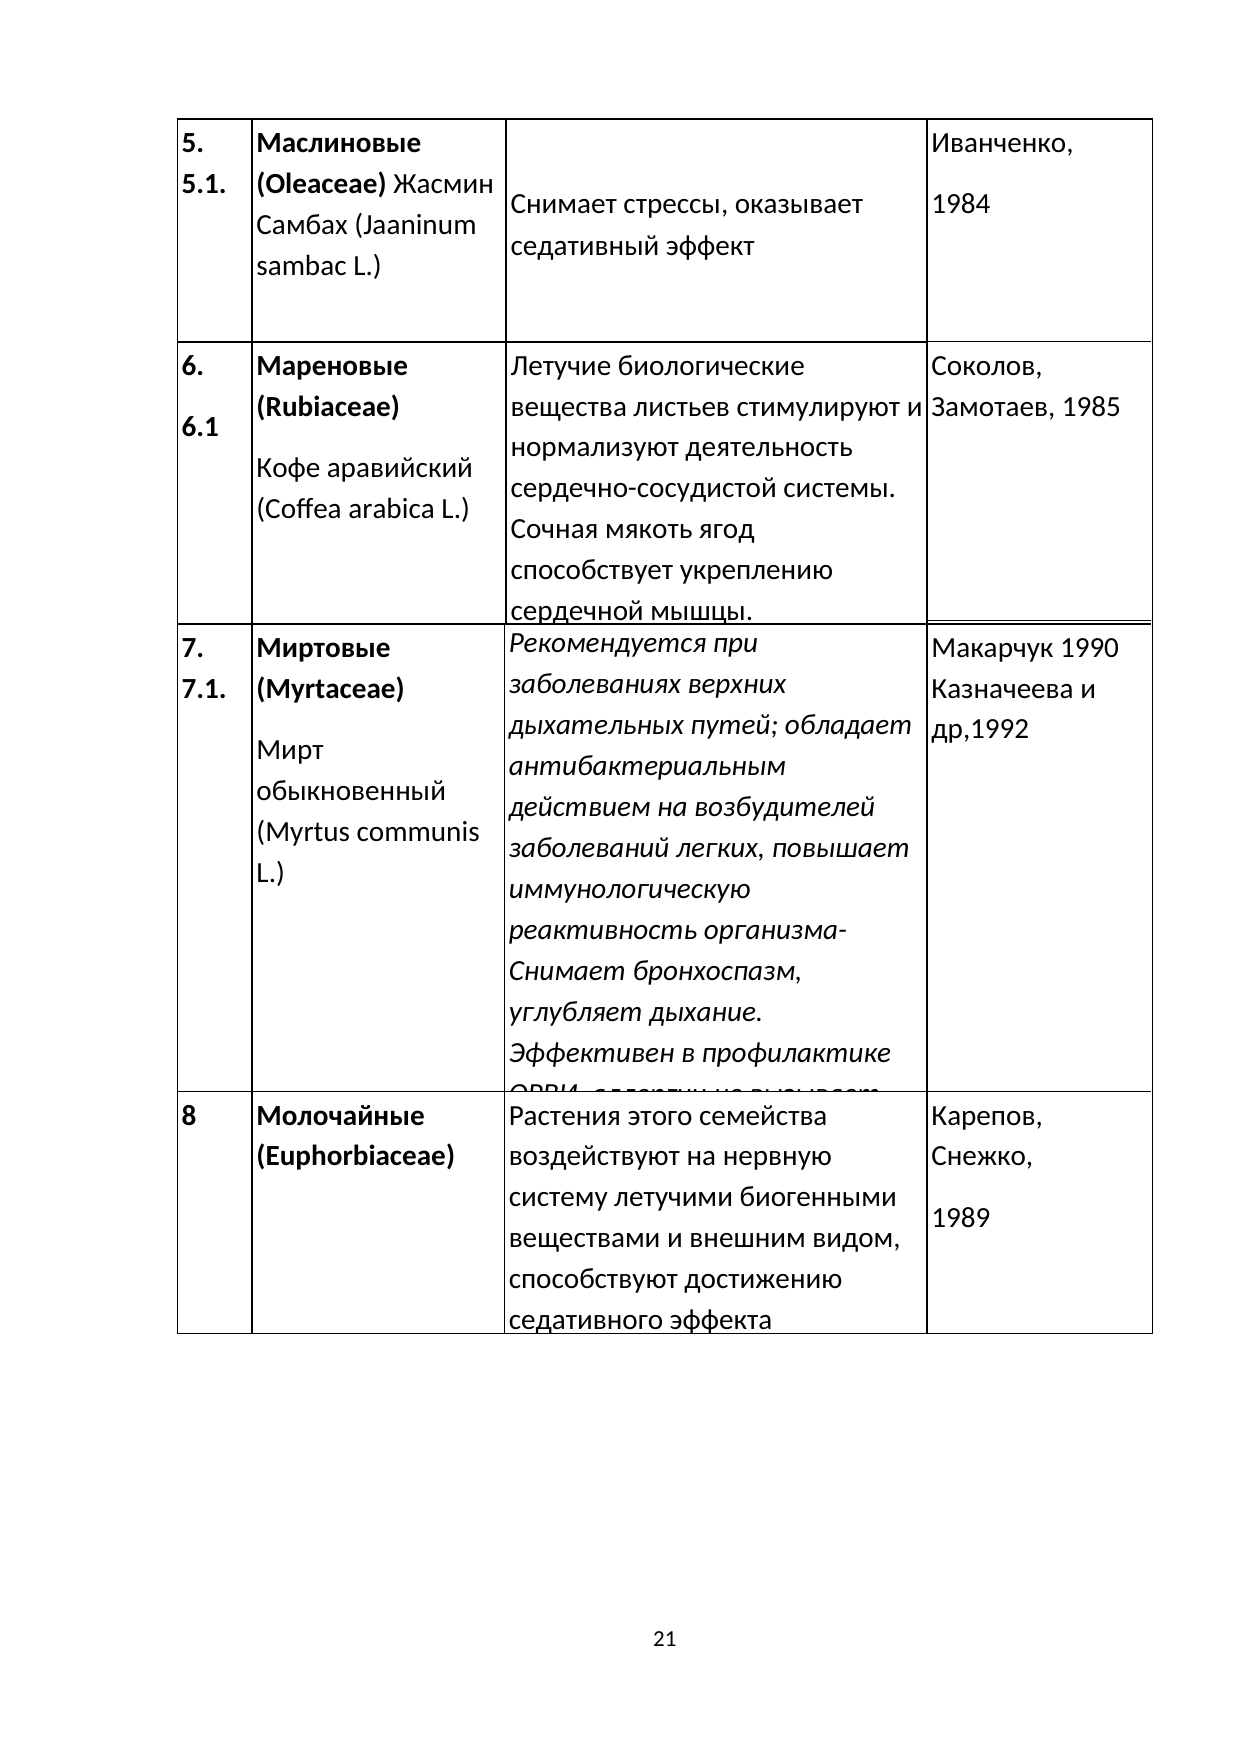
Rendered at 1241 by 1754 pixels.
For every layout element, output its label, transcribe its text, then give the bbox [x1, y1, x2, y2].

table_cell 6. 6.1 [178, 343, 251, 623]
table_cell Снимает стрессы, оказывает седативный эффект [507, 120, 926, 341]
table_cell Соколов, Замотаев, 1985 [928, 341, 1152, 620]
table_cell Карепов, Снежко, 1989 [928, 1091, 1152, 1333]
table_cell 8 [178, 1092, 251, 1333]
table_cell Летучие биологические вещества листьев стимулируют и нормализуют деятельность сердечно-сосудистой системы. Сочная мякоть ягод способствует укреплению сердечной мышцы. [507, 343, 926, 623]
table_cell Растения этого семейства воздействуют на нервную систему летучими биогенными веществами и внешним видом, способствуют достижению седативного эффекта [505, 1092, 926, 1333]
table_cell Маслиновые (Oleaceae) Жасмин Самбах (Jaaninum sambac L.) [253, 120, 505, 341]
table_cell Мареновые (Rubiaceae) Кофе аравийский (Соffеа аrabiса L.) [253, 343, 505, 623]
table_cell Рекомендуется при заболеваниях верхних дыхательных путей; обладает антибактериальным действием на возбудителей заболеваний легких, повышает иммунологическую реактивность организма- Снимает бронхоспазм, углубляет дыхание. Эффективен в профилактике ОРВИ, аллергии не вызывает [505, 625, 926, 1091]
table_cell Молочайные (Euphorbiaceae) [253, 1092, 504, 1333]
table_cell 5. 5.1. [178, 120, 251, 341]
table_cell 7. 7.1. [178, 625, 251, 1091]
table_cell Иванченко, 1984 [928, 120, 1152, 341]
table_cell Макарчук 1990 Казначеева и др,1992 [928, 623, 1152, 1091]
table_cell Миртовые (Myrtaceae) Мирт обыкновенный (Myrtus communis L.) [253, 625, 504, 1091]
